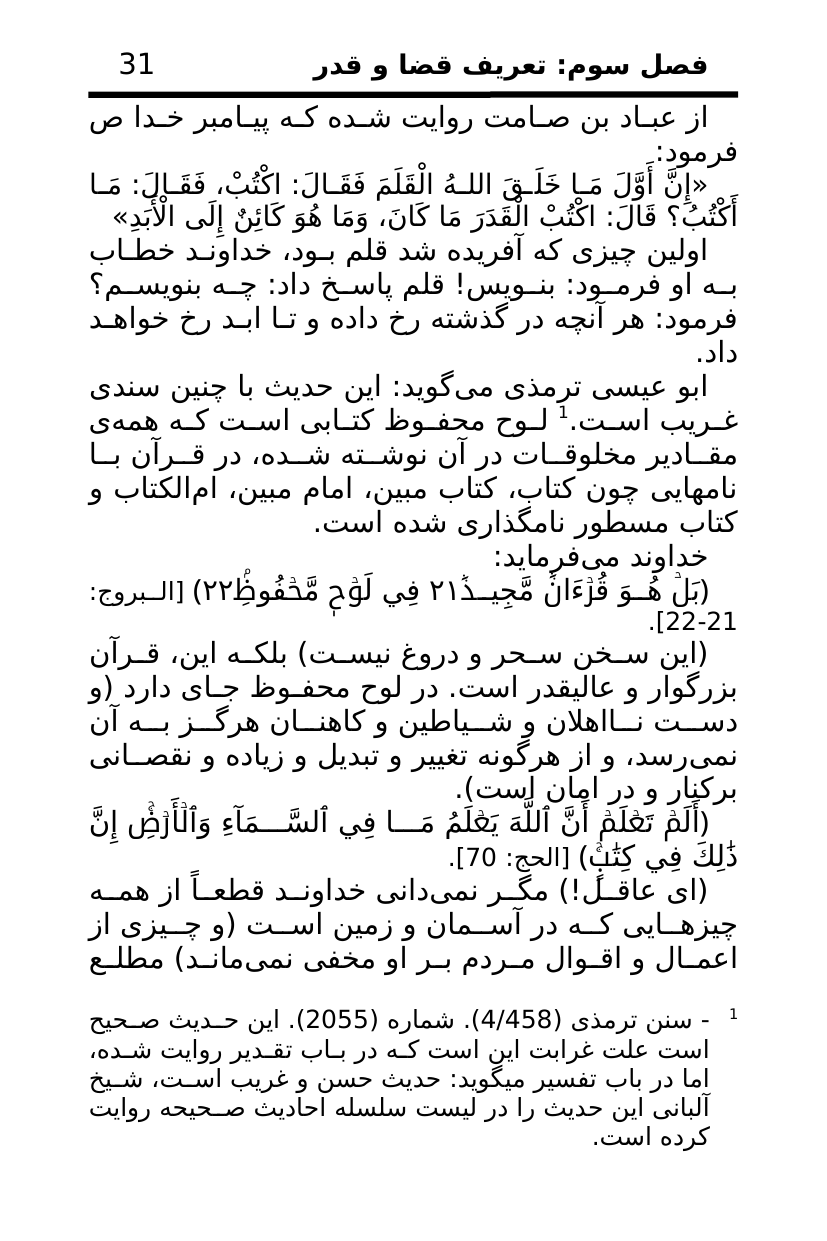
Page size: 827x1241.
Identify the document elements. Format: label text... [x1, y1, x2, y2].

text از عباد بن صامت روایت شده که پیامبر خدا ص فرمود: [89, 100, 738, 168]
text (این سخن سحر و دروغ نیست) بلکه این، قرآن بزرگوار و عالیقدر است. در لوح محفوظ جای دارد (و دست نااهلان و شیاطین و کاهنان هرگز به آن نمی‌رسد، و از هرگونه تغییر و تبدیل و زیاده و نقصانی برکنار و در امان است). [89, 636, 738, 806]
text اولین چیزی که آفریده شد قلم بود، خداوند خطاب به او فرمود: بنویس! قلم پاسخ داد: چه بنویسم؟ فرمود: هر آنچه در گذشته رخ داده و تا ابد رخ خواهد داد. [89, 233, 738, 369]
text ابو عیسی ترمذی می‌گوید: این حدیث با چنین سندی غریب است. لوح محفوظ کتابی است که همه‌ی مقادیر مخلوقات در آن نوشته شده، در قرآن با نامهایی چون کتاب، کتاب مبین، امام مبین، ام‌الکتاب و کتاب مسطور نامگذاری شده است. [89, 369, 738, 539]
text ﴿أَلَمۡ تَعۡلَمۡ أَنَّ ٱللَّهَ يَعۡلَمُ مَا فِي ٱلسَّمَآءِ وَٱلۡأَرۡضِۚ إِنَّ ذَٰلِكَ فِي كِتَٰبٍۚ﴾ [الحج: 70]. [89, 806, 738, 874]
text «إِنَّ أَوَّلَ مَا خَلَقَ اللهُ الْقَلَمَ فَقَالَ: اكْتُبْ، فَقَالَ: مَا أَكْتُبُ؟ قَالَ: اكْتُبْ الْقَدَرَ مَا كَانَ، وَمَا هُوَ كَائِنٌ إِلَى الْأَبَدِ» [89, 168, 738, 233]
text خداوند می‌فرماید: [89, 539, 738, 573]
text ﴿بَلۡ هُوَ قُرۡءَانٞ مَّجِيدٞ٢١ فِي لَوۡحٖ مَّحۡفُوظِۢ٢٢﴾ [البروج: 21-22]. [89, 573, 738, 636]
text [89, 874, 738, 976]
